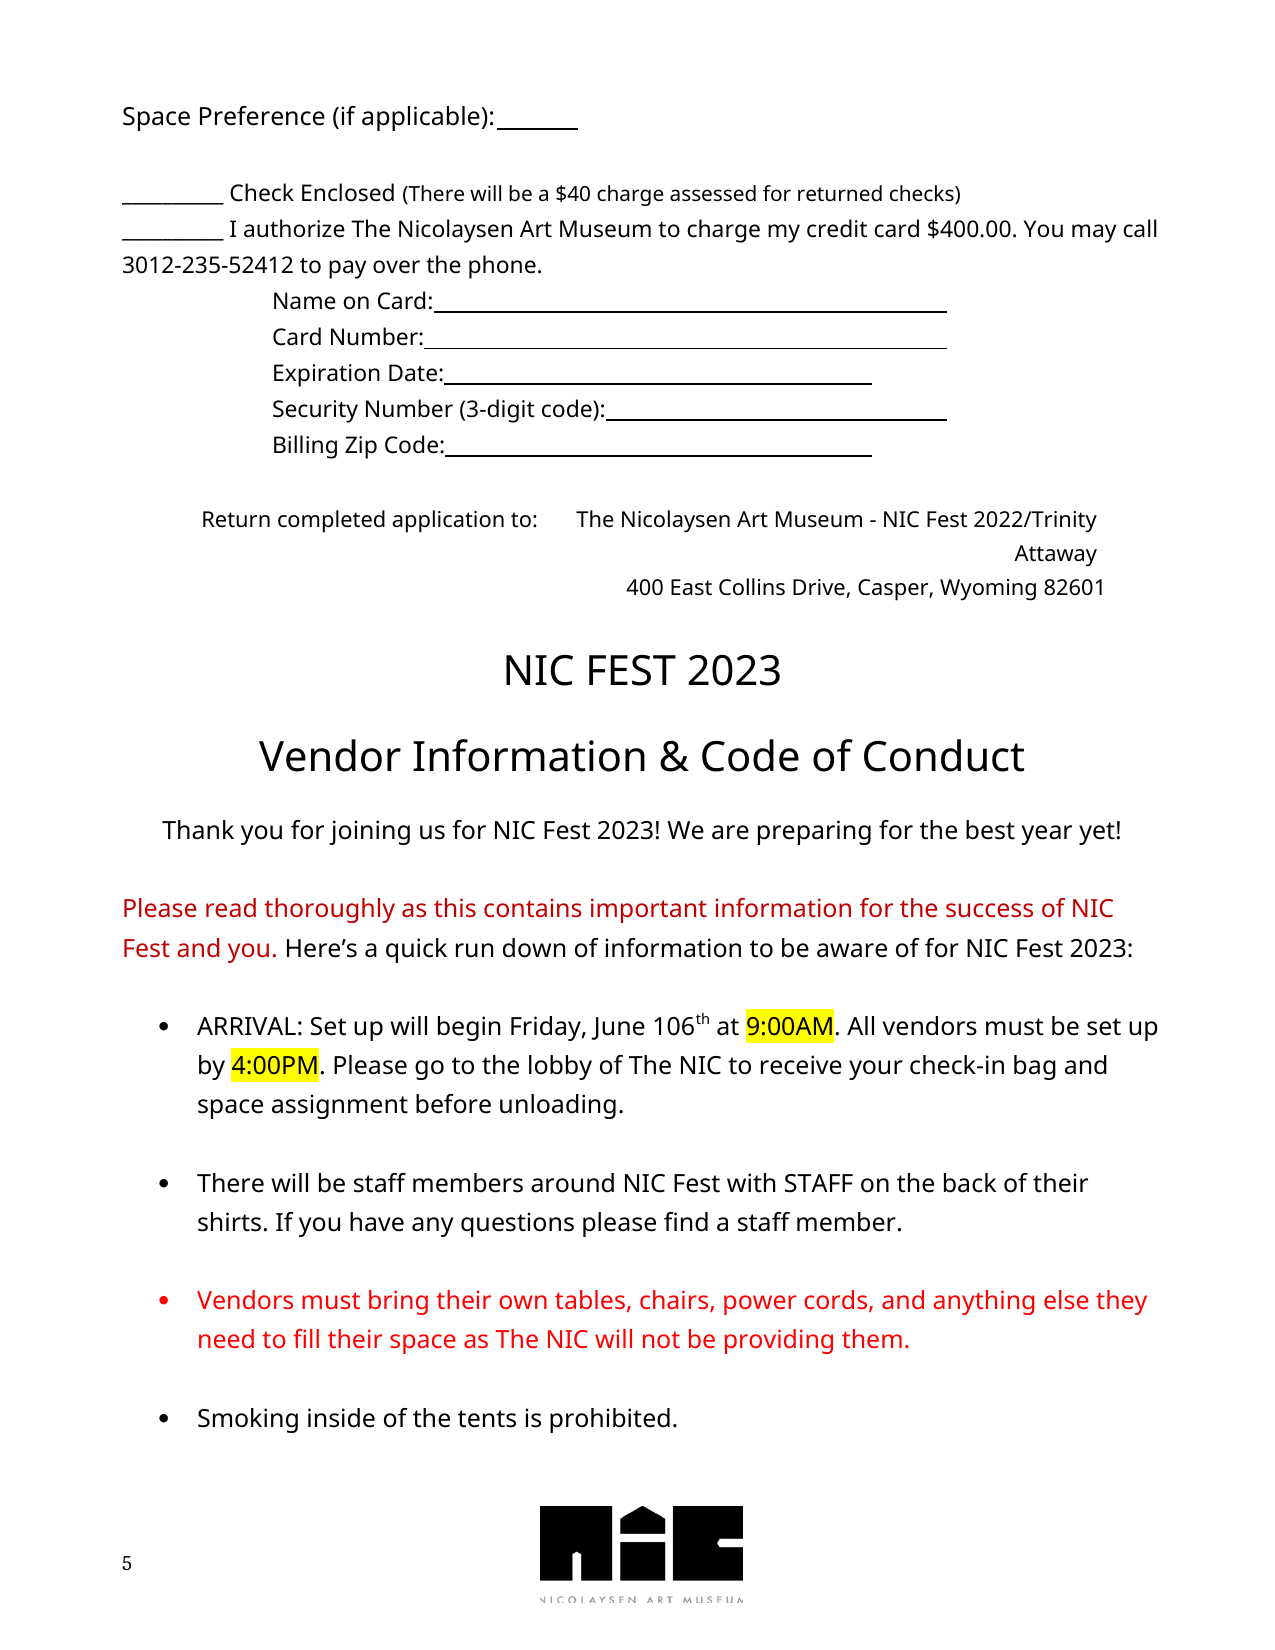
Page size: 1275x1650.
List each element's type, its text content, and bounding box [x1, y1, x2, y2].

text Expiration Date: [197, 357, 1162, 388]
text __________ Check Enclosed (There will be a $40 charge assessed for returned checks) [122, 177, 1162, 208]
list There will be staff members around NIC Fest with STAFF on the back of their shirts. If you have any questions please find a staff member. [159, 1165, 1162, 1238]
list ARRIVAL: Set up will begin Friday, June 106th at 9:00AM. All vendors must be set up by 4:00PM. Please go to the lobby of The NIC to receive your check-in bag and space assignment before unloading. [159, 1008, 1162, 1121]
text Vendor Information & Code of Conduct [122, 727, 1162, 783]
text Security Number (3-digit code): [197, 393, 1162, 424]
text Please read thoroughly as this contains important information for the success of NIC Fest and you. Here’s a quick run down of information to be aware of for NIC Fest 2023: [122, 891, 1162, 964]
list Smoking inside of the tents is prohibited. [159, 1400, 1162, 1434]
text Billing Zip Code: [122, 429, 1162, 460]
text NIC FEST 2023 [122, 641, 1162, 697]
text Card Number: [197, 321, 1162, 352]
text __________ I authorize The Nicolaysen Art Museum to charge my credit card $400.00. You may call 3012-235-52412 to pay over the phone. [122, 213, 1162, 280]
picture [538, 1506, 743, 1602]
text 400 East Collins Drive, Casper, Wyoming 82601 [347, 572, 1106, 602]
text Thank you for joining us for NIC Fest 2023! We are preparing for the best year yet! [122, 813, 1162, 847]
text Name on Card: [122, 285, 1162, 316]
text Space Preference (if applicable): [122, 99, 1162, 133]
list Vendors must bring their own tables, chairs, power cords, and anything else they need to fill their space as The NIC will not be providing them. [159, 1283, 1162, 1356]
text Return completed application to: The Nicolaysen Art Museum - NIC Fest 2022/Trinity Attaway [122, 504, 1097, 568]
